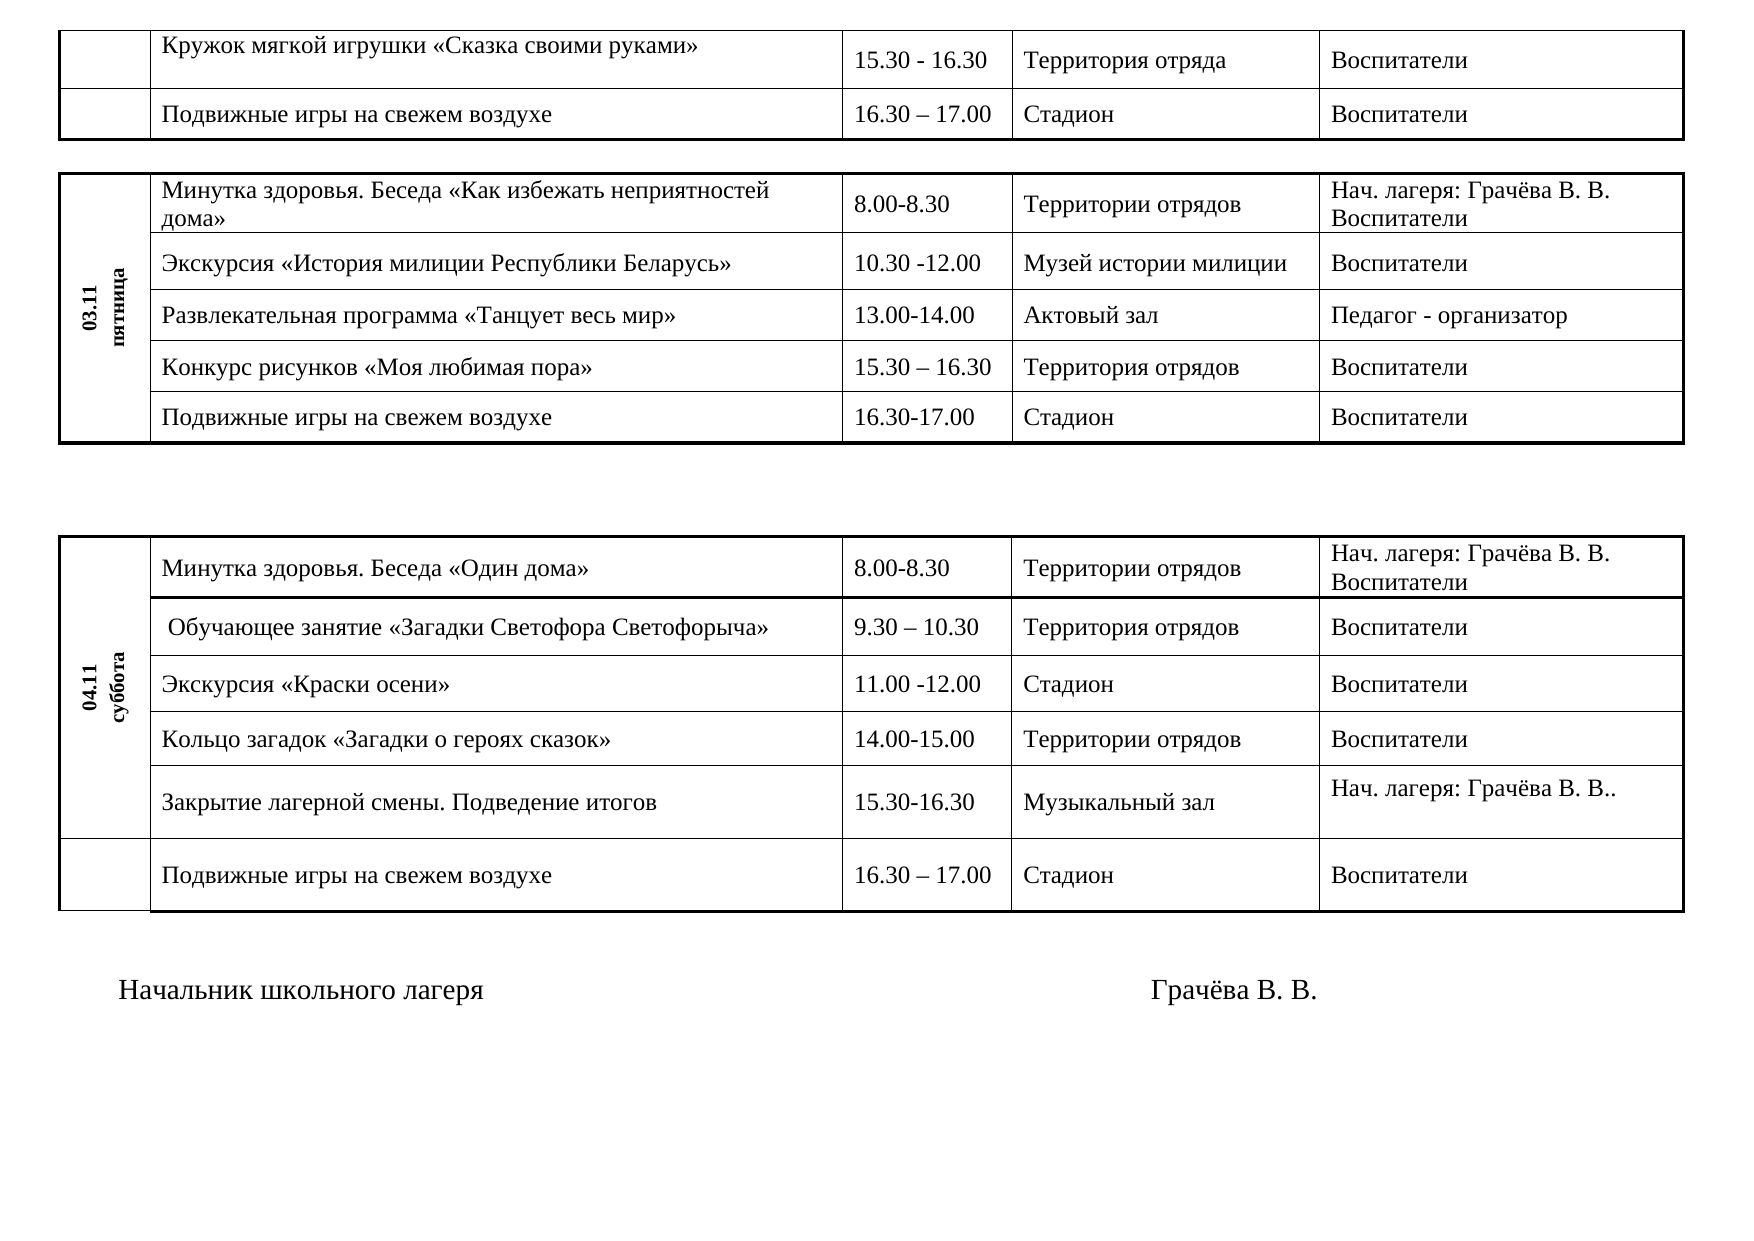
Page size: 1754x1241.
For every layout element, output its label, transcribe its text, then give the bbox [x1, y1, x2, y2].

table_cell 14.00-15.00 [843, 712, 1011, 765]
table_cell Стадион [1012, 839, 1319, 910]
table_cell Музей истории милиции [1013, 233, 1319, 289]
table_cell Стадион [1013, 392, 1319, 441]
table_cell Кольцо загадок «Загадки о героях сказок» [151, 712, 842, 765]
table_cell 9.30 – 10.30 [843, 599, 1011, 655]
table_cell 16.30-17.00 [843, 392, 1012, 441]
table_cell Музыкальный зал [1012, 766, 1319, 837]
table_cell Подвижные игры на свежем воздухе [151, 839, 842, 910]
table_cell Развлекательная программа «Танцует весь мир» [151, 290, 842, 340]
table_header 8.00-8.30 [843, 538, 1011, 596]
table_cell Воспитатели [1320, 839, 1682, 910]
table_cell Педагог - организатор [1320, 290, 1682, 340]
table_cell Воспитатели [1320, 233, 1682, 289]
table_cell Территория отряда [1013, 31, 1319, 88]
table_cell 15.30 - 16.30 [843, 31, 1012, 88]
table_header Территории отрядов [1013, 175, 1319, 232]
table_header Нач. лагеря: Грачёва В. В. Воспитатели [1320, 538, 1682, 596]
table_header 8.00-8.30 [843, 175, 1012, 232]
table_cell 16.30 – 17.00 [843, 839, 1011, 910]
table_cell Экскурсия «Краски осени» [151, 656, 842, 711]
table_cell Стадион [1012, 656, 1319, 711]
table_cell Обучающее занятие «Загадки Светофора Светофорыча» [151, 599, 842, 655]
table_cell Нач. лагеря: Грачёва В. В.. [1320, 766, 1682, 837]
table_cell 13.00-14.00 [843, 290, 1012, 340]
table_cell Территория отрядов [1012, 599, 1319, 655]
text Начальник школьного лагеря Грачёва В. В. [118, 972, 1636, 1006]
table_cell 15.30-16.30 [843, 766, 1011, 837]
table_cell [61, 89, 150, 138]
table_cell Воспитатели [1320, 341, 1682, 391]
table_header Минутка здоровья. Беседа «Как избежать неприятностей дома» [151, 175, 842, 232]
table_cell Стадион [1013, 89, 1319, 138]
table_cell Воспитатели [1320, 656, 1682, 711]
table_cell [61, 839, 150, 910]
table_cell Территория отрядов [1013, 341, 1319, 391]
table_cell Воспитатели [1320, 31, 1682, 88]
table_cell Подвижные игры на свежем воздухе [151, 89, 842, 138]
table_cell Воспитатели [1320, 712, 1682, 765]
table_header Минутка здоровья. Беседа «Один дома» [151, 538, 842, 596]
table_header Территории отрядов [1012, 538, 1319, 596]
table_cell Экскурсия «История милиции Республики Беларусь» [151, 233, 842, 289]
table_cell Территории отрядов [1012, 712, 1319, 765]
table_header 04.11 суббота [61, 538, 150, 837]
table_cell Конкурс рисунков «Моя любимая пора» [151, 341, 842, 391]
table_header Нач. лагеря: Грачёва В. В. Воспитатели [1320, 175, 1682, 232]
table_cell Подвижные игры на свежем воздухе [151, 392, 842, 441]
table_cell Актовый зал [1013, 290, 1319, 340]
table_cell Воспитатели [1320, 89, 1682, 138]
table_header 03.11 пятница [61, 175, 150, 441]
table_cell 11.00 -12.00 [843, 656, 1011, 711]
table_cell Закрытие лагерной смены. Подведение итогов [151, 766, 842, 837]
table_cell Воспитатели [1320, 599, 1682, 655]
table_cell Воспитатели [1320, 392, 1682, 441]
table_cell Кружок мягкой игрушки «Сказка своими руками» [151, 31, 842, 88]
table_cell 15.30 – 16.30 [843, 341, 1012, 391]
table_cell 10.30 -12.00 [843, 233, 1012, 289]
table_cell 16.30 – 17.00 [843, 89, 1012, 138]
